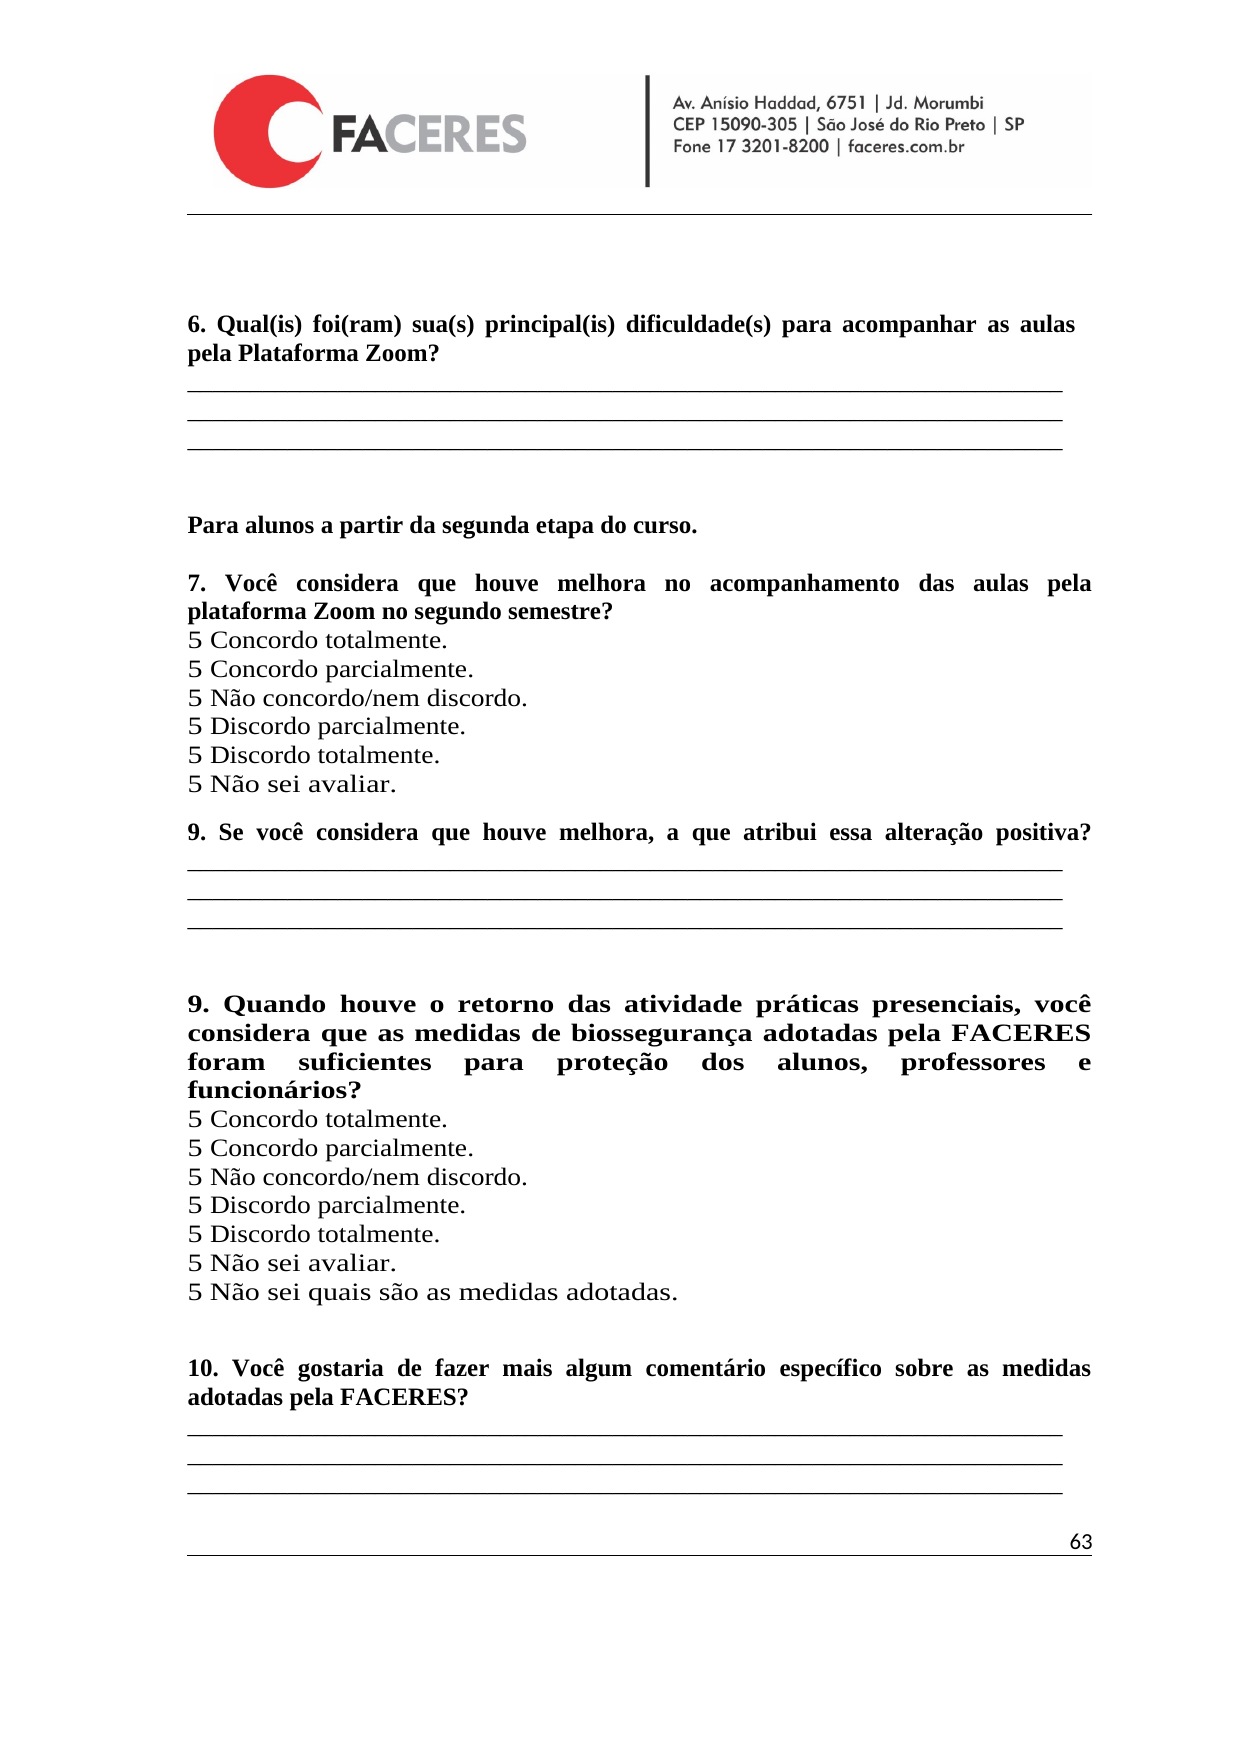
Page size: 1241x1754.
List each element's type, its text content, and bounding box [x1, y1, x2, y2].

text ______________________________________________________________________ [187, 1468, 1092, 1497]
text  Não sei quais são as medidas adotadas. [187, 1277, 1092, 1305]
subtitle 6. Qual(is) foi(ram) sua(s) principal(is) dificuldade(s) para acompanhar as aulas pela Plataforma Zoom? [187, 309, 1076, 366]
text  Não sei avaliar. [187, 1248, 1092, 1277]
text 10. Você gostaria de fazer mais algum comentário específico sobre as medidas adotadas pela FACERES? [187, 1353, 1092, 1411]
text 9. Se você considera que houve melhora, a que atribui essa alteração positiva? ______________________________________________________________________ [187, 817, 1092, 874]
text  Não sei avaliar. [187, 769, 1092, 798]
text ______________________________________________________________________ [187, 395, 1092, 424]
text Para alunos a partir da segunda etapa do curso. [187, 510, 1092, 539]
text ______________________________________________________________________ [187, 1411, 1092, 1439]
text  Discordo totalmente. [187, 1219, 1092, 1248]
text  Não concordo/nem discordo. [187, 1162, 1092, 1190]
text  Discordo totalmente. [187, 740, 1092, 769]
text  Não concordo/nem discordo. [187, 683, 1092, 711]
text ______________________________________________________________________ [187, 1439, 1092, 1468]
text  Discordo parcialmente. [187, 711, 1092, 740]
text ______________________________________________________________________ [187, 424, 1092, 453]
text  Concordo parcialmente. [187, 1133, 1092, 1162]
text  Concordo parcialmente. [187, 654, 1092, 683]
text ______________________________________________________________________ [187, 874, 1092, 903]
text  Concordo totalmente. [187, 625, 1092, 654]
text ______________________________________________________________________ [187, 903, 1092, 932]
text 9. Quando houve o retorno das atividade práticas presenciais, você considera que as medidas de biossegurança adotadas pela FACERES foram suficientes para proteção dos alunos, professores e funcionários? [187, 989, 1092, 1104]
text  Discordo parcialmente. [187, 1190, 1092, 1219]
text 7. Você considera que houve melhora no acompanhamento das aulas pela plataforma Zoom no segundo semestre? [187, 568, 1092, 625]
picture [212, 73, 1093, 189]
text  Concordo totalmente. [187, 1104, 1092, 1133]
text ______________________________________________________________________ [187, 366, 1092, 395]
